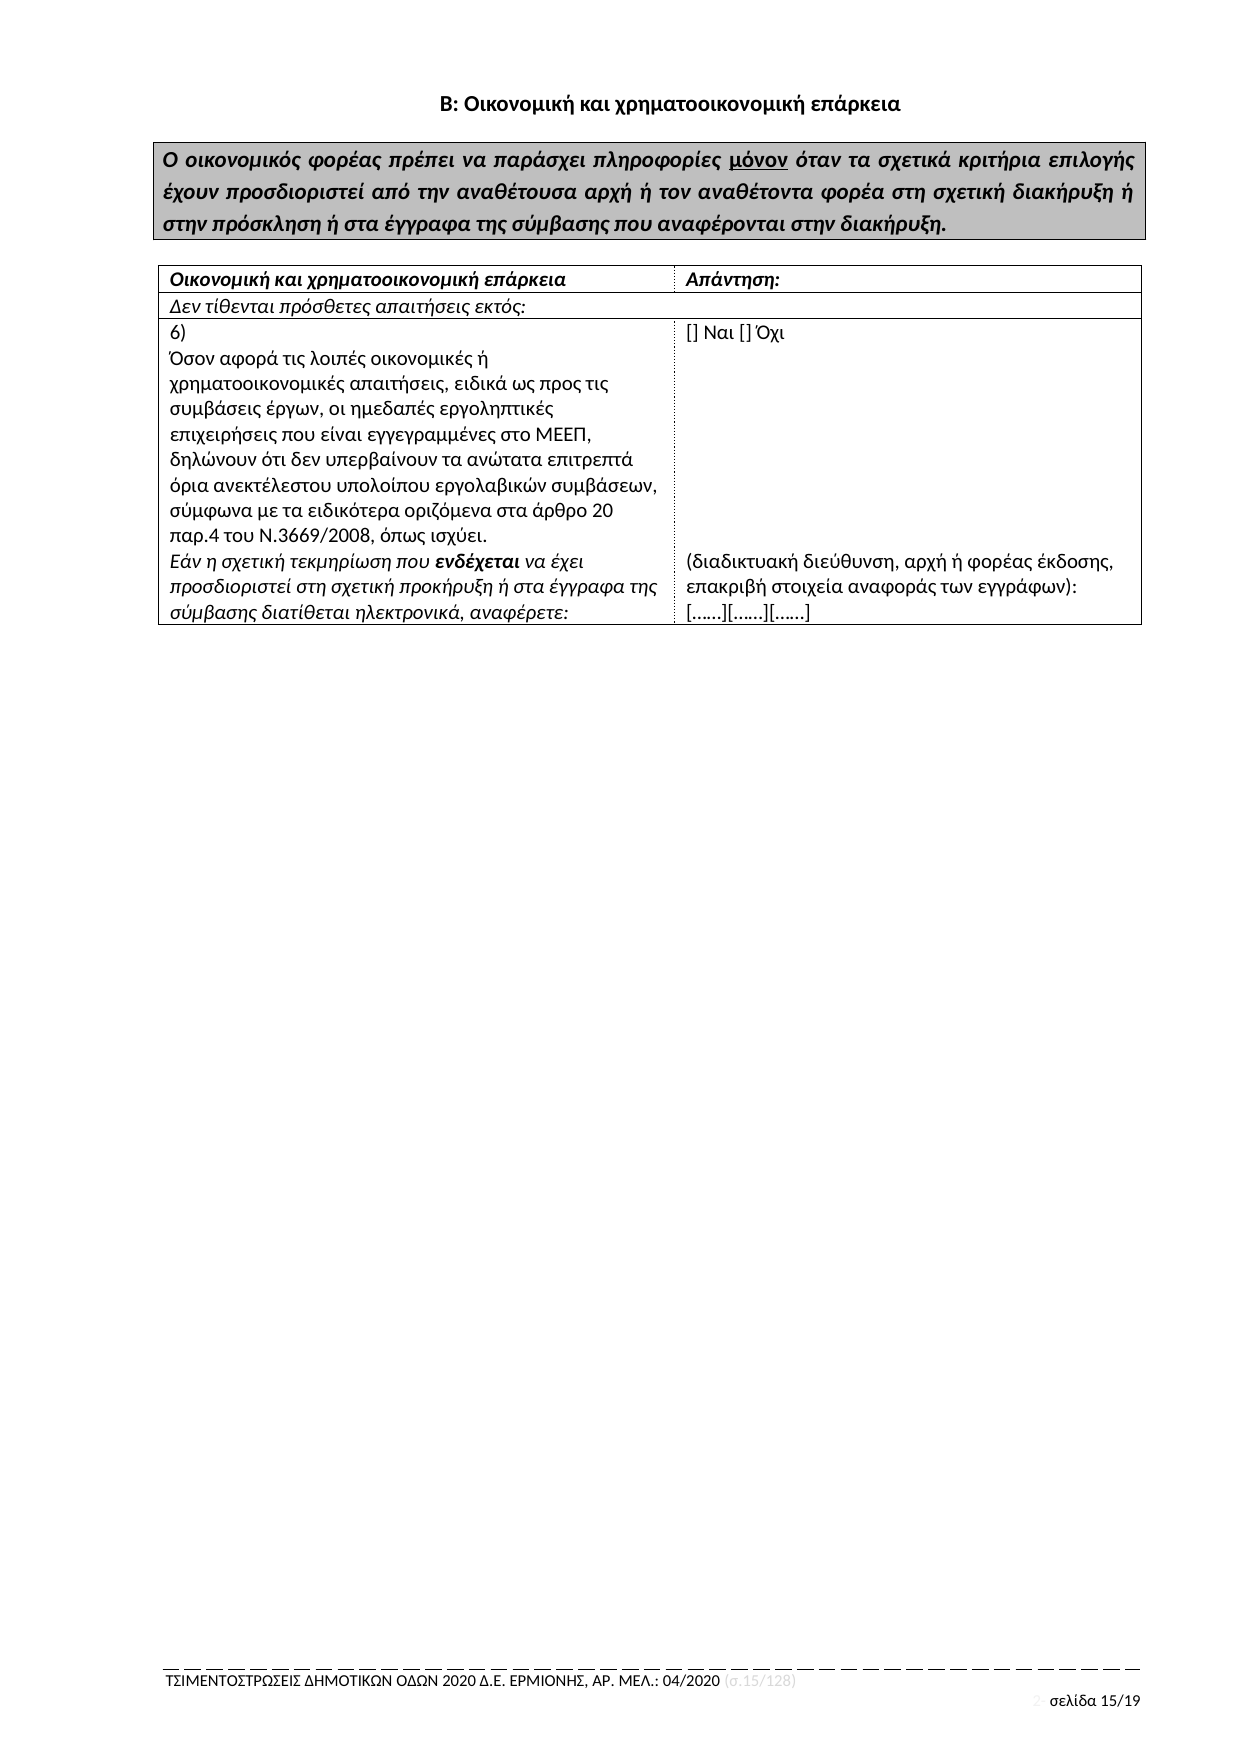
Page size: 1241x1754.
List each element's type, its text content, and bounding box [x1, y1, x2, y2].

text Ο οικονομικός φορέας πρέπει να παράσχει πληροφορίες μόνον όταν τα σχετικά κριτήρια επιλογής έχουν προσδιοριστεί από την αναθέτουσα αρχή ή τον αναθέτοντα φορέα στη σχετική διακήρυξη ή στην πρόσκληση ή στα έγγραφα της σύμβασης που αναφέρονται στην διακήρυξη. [154, 143, 1145, 239]
table_cell Δεν τίθενται πρόσθετες απαιτήσεις εκτός: [159, 293, 1141, 318]
table_header Οικονομική και χρηματοοικονομική επάρκεια [159, 266, 674, 292]
table_cell [] Ναι [] Όχι (διαδικτυακή διεύθυνση, αρχή ή φορέας έκδοσης, επακριβή στοιχεία αναφοράς των εγγράφων): [……][……][……] [675, 319, 1141, 624]
table_cell 6) Όσον αφορά τις λοιπές οικονομικές ή χρηματοοικονομικές απαιτήσεις, ειδικά ως προς τις συμβάσεις έργων, οι ημεδαπές εργοληπτικές επιχειρήσεις που είναι εγγεγραμμένες στο ΜΕΕΠ, δηλώνουν ότι δεν υπερβαίνουν τα ανώτατα επιτρεπτά όρια ανεκτέλεστου υπολοίπου εργολαβικών συμβάσεων, σύμφωνα με τα ειδικότερα οριζόμενα στα άρθρο 20 παρ.4 του Ν.3669/2008, όπως ισχύει. Εάν η σχετική τεκμηρίωση που ενδέχεται να έχει προσδιοριστεί στη σχετική προκήρυξη ή στα έγγραφα της σύμβασης διατίθεται ηλεκτρονικά, αναφέρετε: [159, 319, 674, 624]
table_header Απάντηση: [675, 266, 1141, 292]
text Β: Οικονομική και χρηματοοικονομική επάρκεια [162, 89, 1137, 117]
